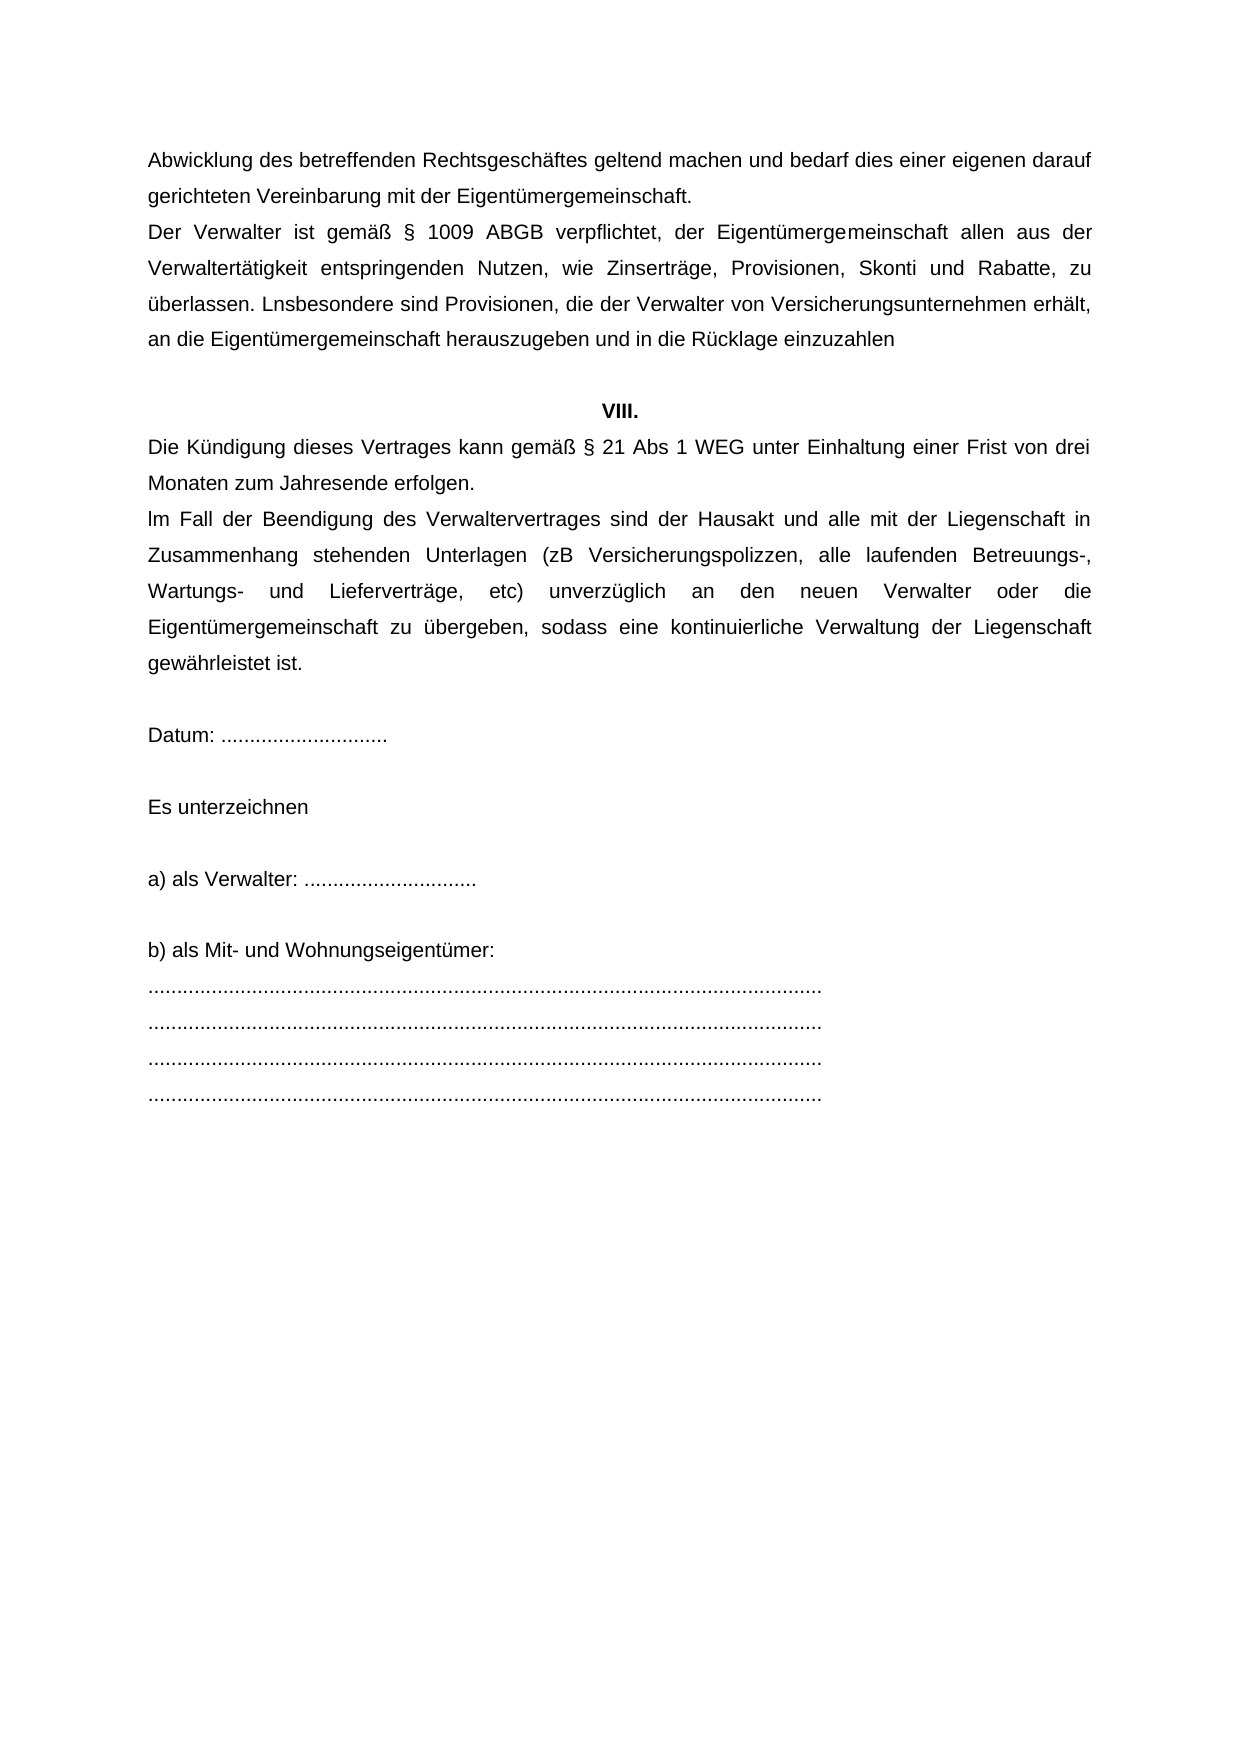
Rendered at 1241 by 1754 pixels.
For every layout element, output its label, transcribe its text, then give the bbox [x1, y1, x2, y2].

text ..................................................................................................................... [148, 974, 1093, 998]
text Es unterzeichnen [148, 794, 1093, 818]
text ..................................................................................................................... [148, 1046, 1093, 1070]
text ..................................................................................................................... [148, 1082, 1093, 1106]
text Der Verwalter ist gemäß § 1009 ABGB verpflichtet, der Eigentümergemeinschaft allen aus der Verwaltertätigkeit entspringenden Nutzen, wie Zinserträge, Provisionen, Skonti und Rabatte, zu überlassen. Lnsbesondere sind Provisionen, die der Verwalter von Versicherungsunternehmen erhält, an die Eigentümergemeinschaft herauszugeben und in die Rücklage einzuzahlen [148, 219, 1093, 351]
text ..................................................................................................................... [148, 1010, 1093, 1034]
text Die Kündigung dieses Vertrages kann gemäß § 21 Abs 1 WEG unter Einhaltung einer Frist von drei Monaten zum Jahresende erfolgen. [148, 435, 1093, 495]
text Datum: ............................. [148, 723, 1093, 747]
text lm Fall der Beendigung des Verwaltervertrages sind der Hausakt und alle mit der Liegenschaft in Zusammenhang stehenden Unterlagen (zB Versicherungspolizzen, alle laufenden Betreuungs-, Wartungs- und Lieferverträge, etc) unverzüglich an den neuen Verwalter oder die Eigentümergemeinschaft zu übergeben, sodass eine kontinuierliche Verwaltung der Liegenschaft gewährleistet ist. [148, 507, 1093, 675]
text a) als Verwalter: .............................. [148, 866, 1093, 890]
text b) als Mit- und Wohnungseigentümer: [148, 938, 1093, 962]
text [148, 148, 1093, 207]
text VIII. [148, 399, 1093, 423]
